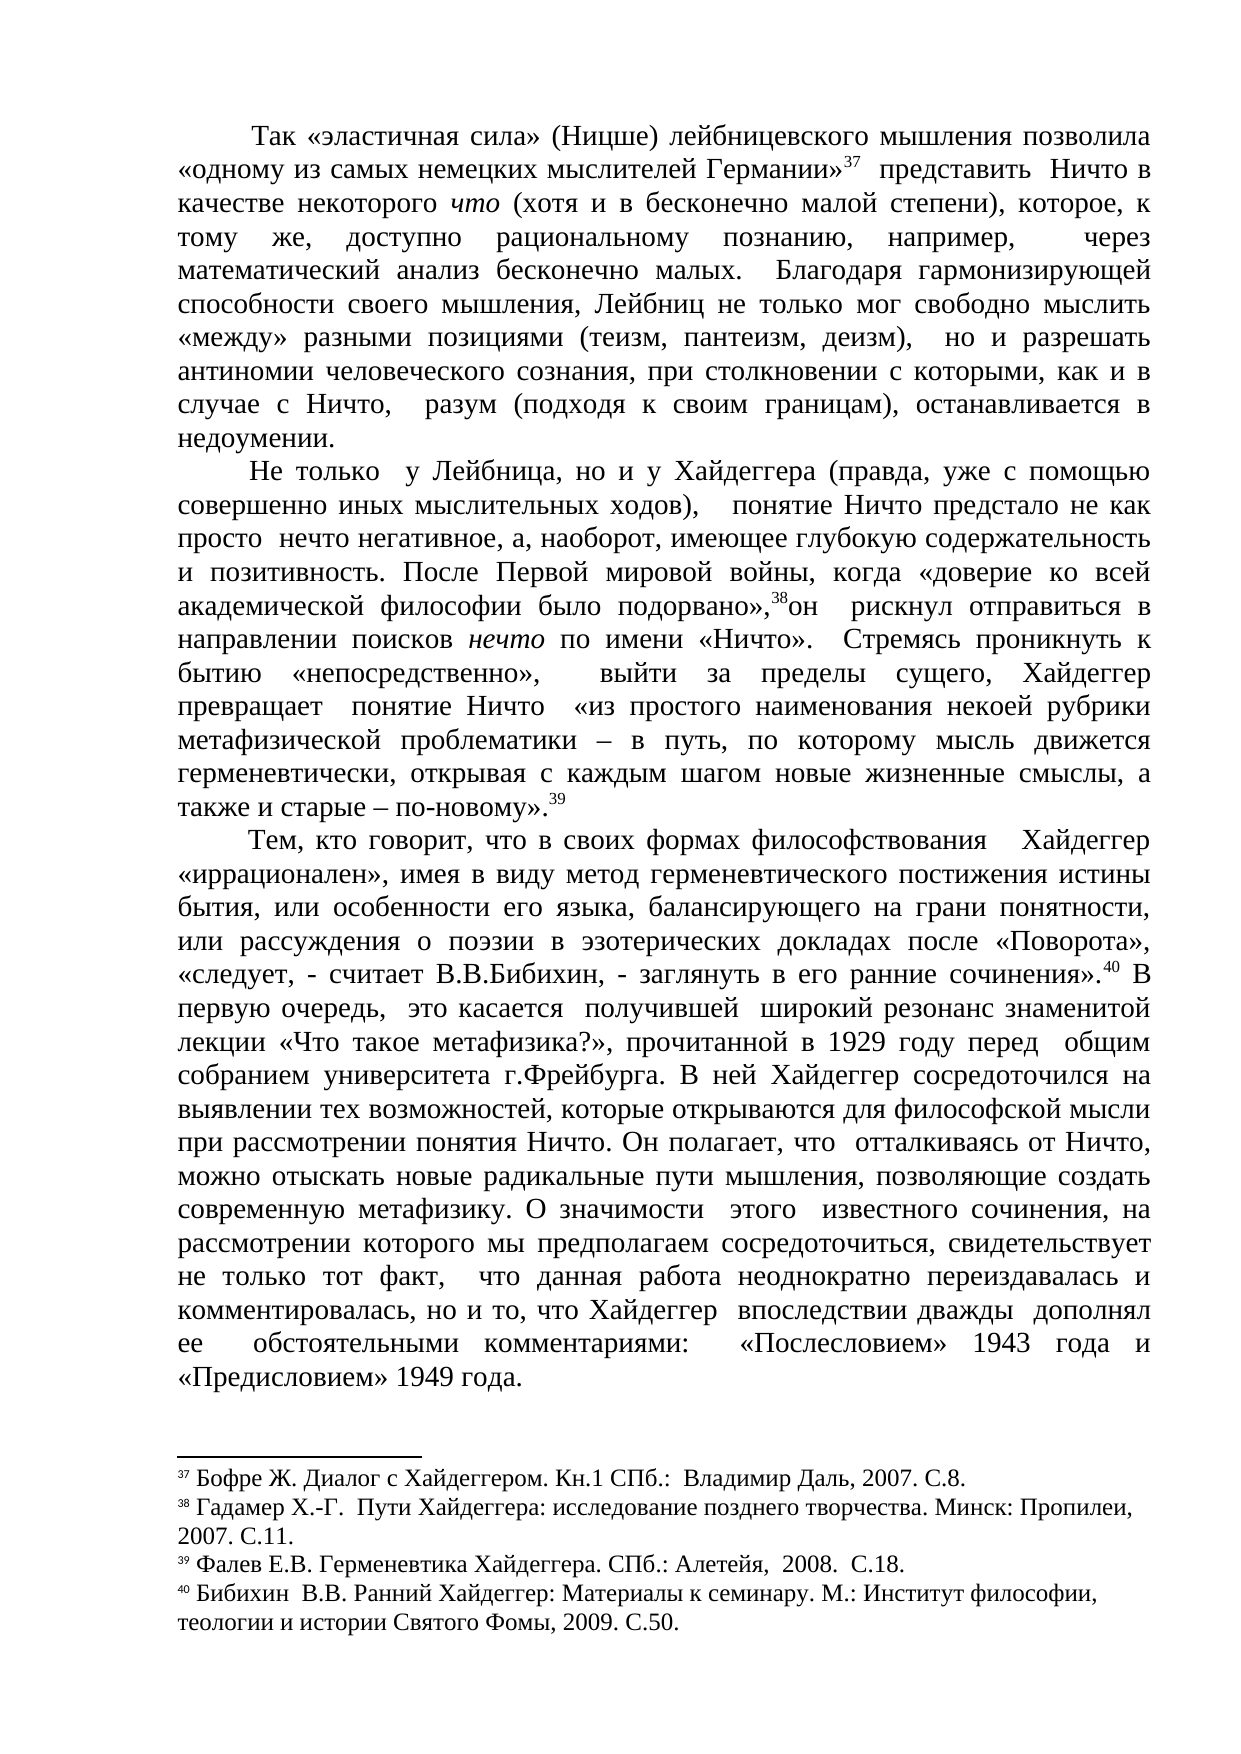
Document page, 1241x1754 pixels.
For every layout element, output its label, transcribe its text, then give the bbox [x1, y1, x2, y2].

text Так «эластичная сила» (Ницше) лейбницевского мышления позволила «одному из самых немецких мыслителей Германии» представить Ничто в качестве некоторого что (хотя и в бесконечно малой степени), которое, к тому же, доступно рациональному познанию, например, через математический анализ бесконечно малых. Благодаря гармонизирующей способности своего мышления, Лейбниц не только мог свободно мыслить «между» разными позициями (теизм, пантеизм, деизм), но и разрешать антиномии человеческого сознания, при столкновении с которыми, как и в случае с Ничто, разум (подходя к своим границам), останавливается в недоумении. [177, 118, 1152, 453]
text Тем, кто говорит, что в своих формах философствования Хайдеггер «иррационален», имея в виду метод герменевтического постижения истины бытия, или особенности его языка, балансирующего на грани понятности, или рассуждения о поэзии в эзотерических докладах после «Поворота», «следует, - считает В.В.Бибихин, - заглянуть в его ранние сочинения». В первую очередь, это касается получившей широкий резонанс знаменитой лекции «Что такое метафизика?», прочитанной в 1929 году перед общим собранием университета г.Фрейбурга. В ней Хайдеггер сосредоточился на выявлении тех возможностей, которые открываются для философской мысли при рассмотрении понятия Ничто. Он полагает, что отталкиваясь от Ничто, можно отыскать новые радикальные пути мышления, позволяющие создать современную метафизику. О значимости этого известного сочинения, на рассмотрении которого мы предполагаем сосредоточиться, свидетельствует не только тот факт, что данная работа неоднократно переиздавалась и комментировалась, но и то, что Хайдеггер впоследствии дважды дополнял ее обстоятельными комментариями: «Послесловием» 1943 года и «Предисловием» 1949 года. [177, 822, 1152, 1393]
text Не только у Лейбница, но и у Хайдеггера (правда, уже с помощью совершенно иных мыслительных ходов), понятие Ничто предстало не как просто нечто негативное, а, наоборот, имеющее глубокую содержательность и позитивность. После Первой мировой войны, когда «доверие ко всей академической философии было подорвано»,он рискнул отправиться в направлении поисков нечто по имени «Ничто». Стремясь проникнуть к бытию «непосредственно», выйти за пределы сущего, Хайдеггер превращает понятие Ничто «из простого наименования некоей рубрики метафизической проблематики – в путь, по которому мысль движется герменевтически, открывая с каждым шагом новые жизненные смыслы, а также и старые – по-новому». [177, 453, 1152, 822]
